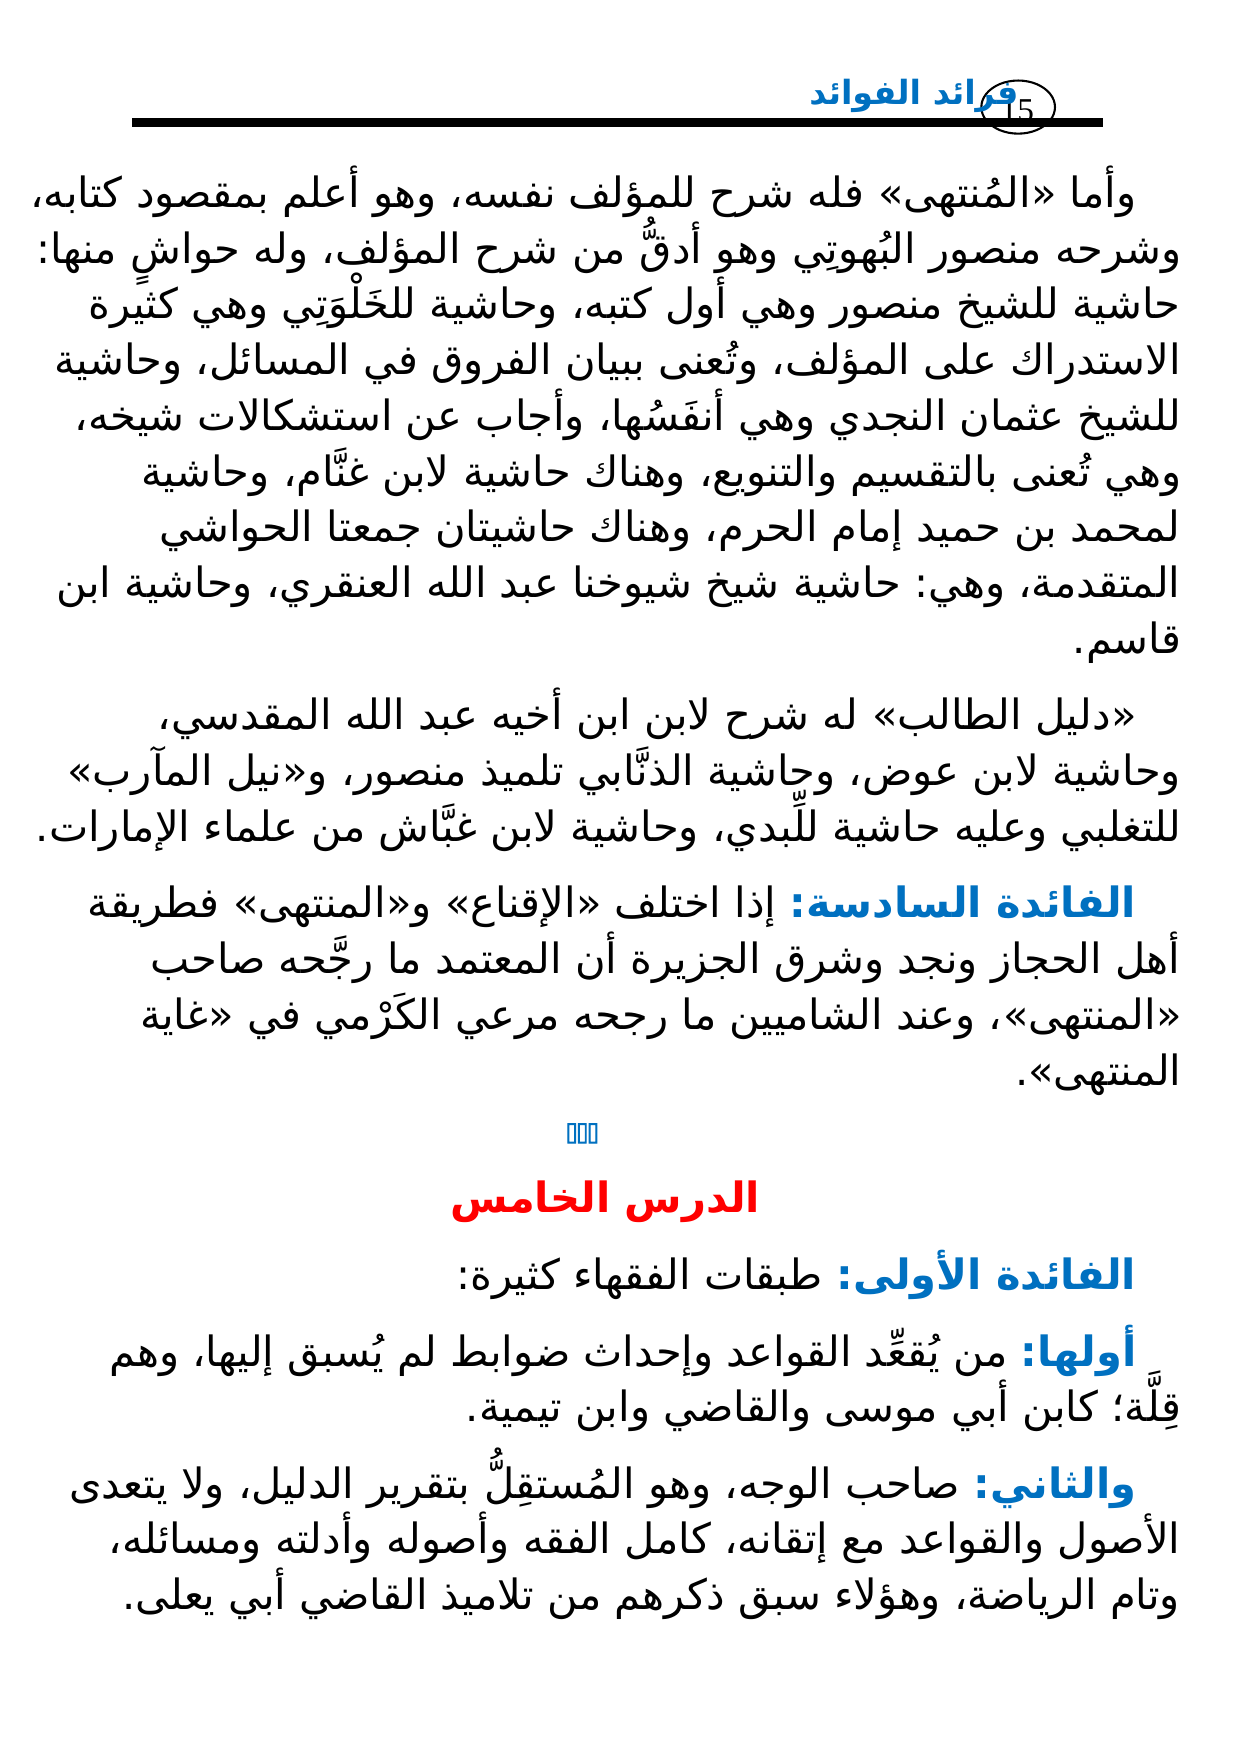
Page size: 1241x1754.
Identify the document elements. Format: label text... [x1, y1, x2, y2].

text «دليل الطالب» له شرح لابن ابن أخيه عبد الله المقدسي، وحاشية لابن عوض، وحاشية الذنَّابي تلميذ منصور، و«نيل المآرب» للتغلبي وعليه حاشية للِّبدي، وحاشية لابن غبَّاش من علماء الإمارات. [29, 691, 1181, 851]
text الدرس الخامس [29, 1174, 1181, 1223]
text والثاني: صاحب الوجه، وهو المُستقِلُّ بتقرير الدليل، ولا يتعدى الأصول والقواعد مع إتقانه، كامل الفقه وأصوله وأدلته ومسائله، وتام الرياضة، وهؤلاء سبق ذكرهم من تلاميذ القاضي أبي يعلى. [29, 1459, 1181, 1619]
text وأما «المُنتهى» فله شرح للمؤلف نفسه، وهو أعلم بمقصود كتابه، وشرحه منصور البُهوتِي وهو أدقُّ من شرح المؤلف، وله حواشٍ منها: حاشية للشيخ منصور وهي أول كتبه، وحاشية للخَلْوَتِي وهي كثيرة الاستدراك على المؤلف، وتُعنى ببيان الفروق في المسائل، وحاشية للشيخ عثمان النجدي وهي أنفَسُها، وأجاب عن استشكالات شيخه، وهي تُعنى بالتقسيم والتنويع، وهناك حاشية لابن غنَّام، وحاشية لمحمد بن حميد إمام الحرم، وهناك حاشيتان جمعتا الحواشي المتقدمة، وهي: حاشية شيخ شيوخنا عبد الله العنقري، وحاشية ابن قاسم. [29, 169, 1181, 663]
text الفائدة السادسة: إذا اختلف «الإقناع» و«المنتهى» فطريقة أهل الحجاز ونجد وشرق الجزيرة أن المعتمد ما رجَّحه صاحب «المنتهى»، وعند الشاميين ما رجحه مرعي الكَرْمي في «غاية المنتهى». [29, 879, 1181, 1095]
text الفائدة الأولى: طبقات الفقهاء كثيرة: [29, 1251, 1181, 1299]
text أولها: من يُقعِّد القواعد وإحداث ضوابط لم يُسبق إليها، وهم قِلَّة؛ كابن أبي موسى والقاضي وابن تيمية. [29, 1327, 1181, 1432]
